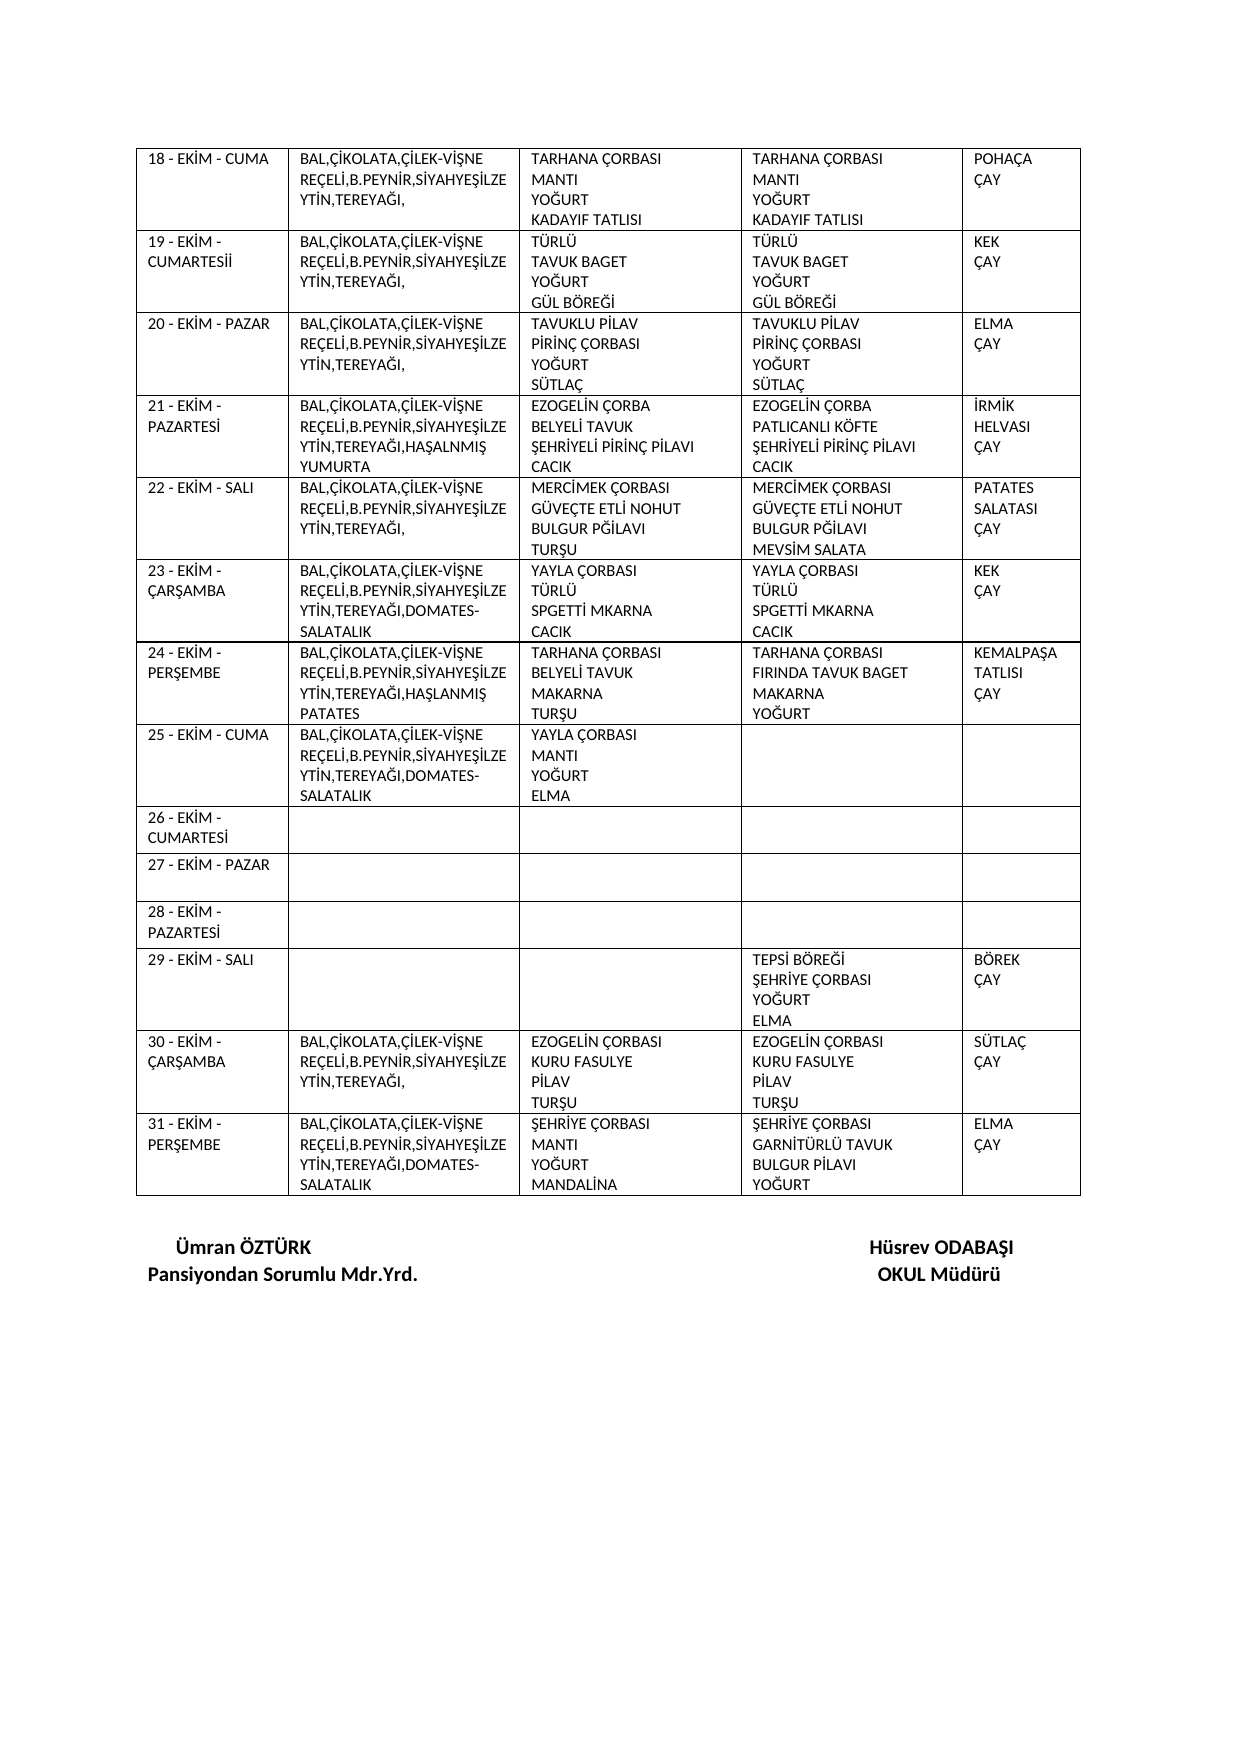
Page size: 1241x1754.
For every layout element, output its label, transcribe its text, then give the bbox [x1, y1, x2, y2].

table_cell BAL,ÇİKOLATA,ÇİLEK-VİŞNE REÇELİ,B.PEYNİR,SİYAHYEŞİLZEYTİN,TEREYAĞI,DOMATES-SALATALIK [289, 560, 519, 641]
table_cell EZOGELİN ÇORBA PATLICANLI KÖFTE ŞEHRİYELİ PİRİNÇ PİLAVI CACIK [742, 396, 962, 477]
table_cell 28 - EKİM - PAZARTESİ [137, 902, 288, 948]
table_cell TARHANA ÇORBASI FIRINDA TAVUK BAGET MAKARNA YOĞURT [742, 643, 962, 724]
table_cell POHAÇA ÇAY [963, 149, 1080, 230]
table_cell [963, 854, 1080, 901]
table_cell MERCİMEK ÇORBASI GÜVEÇTE ETLİ NOHUT BULGUR PĞİLAVI MEVSİM SALATA [742, 478, 962, 559]
table_cell 31 - EKİM - PERŞEMBE [137, 1114, 288, 1195]
table_cell TÜRLÜ TAVUK BAGET YOĞURT GÜL BÖREĞİ [520, 231, 741, 312]
table_cell 30 - EKİM - ÇARŞAMBA [137, 1031, 288, 1112]
table_cell EZOGELİN ÇORBA BELYELİ TAVUK ŞEHRİYELİ PİRİNÇ PİLAVI CACIK [520, 396, 741, 477]
table_cell [742, 854, 962, 901]
table_cell 27 - EKİM - PAZAR [137, 854, 288, 901]
table_cell BAL,ÇİKOLATA,ÇİLEK-VİŞNE REÇELİ,B.PEYNİR,SİYAHYEŞİLZEYTİN,TEREYAĞI, [289, 313, 519, 394]
table_cell KEK ÇAY [963, 231, 1080, 312]
table_cell EZOGELİN ÇORBASI KURU FASULYE PİLAV TURŞU [742, 1031, 962, 1112]
table_cell [742, 902, 962, 948]
table_cell 20 - EKİM - PAZAR [137, 313, 288, 394]
text Ümran ÖZTÜRK Hüsrev ODABAŞI Pansiyondan Sorumlu Mdr.Yrd. OKUL Müdürü [148, 1234, 1093, 1287]
table_cell BAL,ÇİKOLATA,ÇİLEK-VİŞNE REÇELİ,B.PEYNİR,SİYAHYEŞİLZEYTİN,TEREYAĞI,DOMATES-SALATALIK [289, 725, 519, 806]
table_cell 24 - EKİM - PERŞEMBE [137, 643, 288, 724]
table_cell BAL,ÇİKOLATA,ÇİLEK-VİŞNE REÇELİ,B.PEYNİR,SİYAHYEŞİLZEYTİN,TEREYAĞI, [289, 149, 519, 230]
table_cell [289, 902, 519, 948]
table_cell [289, 854, 519, 901]
table_cell SÜTLAÇ ÇAY [963, 1031, 1080, 1112]
table_cell ELMA ÇAY [963, 1114, 1080, 1195]
table_cell 29 - EKİM - SALI [137, 949, 288, 1030]
table_cell TAVUKLU PİLAV PİRİNÇ ÇORBASI YOĞURT SÜTLAÇ [520, 313, 741, 394]
table_cell BAL,ÇİKOLATA,ÇİLEK-VİŞNE REÇELİ,B.PEYNİR,SİYAHYEŞİLZEYTİN,TEREYAĞI, [289, 478, 519, 559]
table_cell 23 - EKİM - ÇARŞAMBA [137, 560, 288, 641]
table_cell BÖREK ÇAY [963, 949, 1080, 1030]
table_cell BAL,ÇİKOLATA,ÇİLEK-VİŞNE REÇELİ,B.PEYNİR,SİYAHYEŞİLZEYTİN,TEREYAĞI, [289, 231, 519, 312]
table_cell [520, 949, 741, 1030]
table_cell ŞEHRİYE ÇORBASI MANTI YOĞURT MANDALİNA [520, 1114, 741, 1195]
table_cell [742, 807, 962, 853]
table_cell BAL,ÇİKOLATA,ÇİLEK-VİŞNE REÇELİ,B.PEYNİR,SİYAHYEŞİLZEYTİN,TEREYAĞI, [289, 1031, 519, 1112]
table_cell [289, 807, 519, 853]
table_cell [520, 854, 741, 901]
table_cell [520, 902, 741, 948]
table_cell 25 - EKİM - CUMA [137, 725, 288, 806]
table_cell İRMİK HELVASI ÇAY [963, 396, 1080, 477]
table_cell [963, 725, 1080, 806]
table_cell YAYLA ÇORBASI TÜRLÜ SPGETTİ MKARNA CACIK [742, 560, 962, 641]
table_cell [520, 807, 741, 853]
table_cell 18 - EKİM - CUMA [137, 149, 288, 230]
table_cell YAYLA ÇORBASI TÜRLÜ SPGETTİ MKARNA CACIK [520, 560, 741, 641]
table_cell KEK ÇAY [963, 560, 1080, 641]
table_cell KEMALPAŞA TATLISI ÇAY [963, 643, 1080, 724]
table_cell 26 - EKİM - CUMARTESİ [137, 807, 288, 853]
table_cell YAYLA ÇORBASI MANTI YOĞURT ELMA [520, 725, 741, 806]
table_cell ELMA ÇAY [963, 313, 1080, 394]
table_cell 21 - EKİM - PAZARTESİ [137, 396, 288, 477]
table_cell PATATES SALATASI ÇAY [963, 478, 1080, 559]
table_cell [289, 949, 519, 1030]
table_cell BAL,ÇİKOLATA,ÇİLEK-VİŞNE REÇELİ,B.PEYNİR,SİYAHYEŞİLZEYTİN,TEREYAĞI,DOMATES-SALATALIK [289, 1114, 519, 1195]
table_cell TAVUKLU PİLAV PİRİNÇ ÇORBASI YOĞURT SÜTLAÇ [742, 313, 962, 394]
table_cell MERCİMEK ÇORBASI GÜVEÇTE ETLİ NOHUT BULGUR PĞİLAVI TURŞU [520, 478, 741, 559]
table_cell TEPSİ BÖREĞİ ŞEHRİYE ÇORBASI YOĞURT ELMA [742, 949, 962, 1030]
table_cell BAL,ÇİKOLATA,ÇİLEK-VİŞNE REÇELİ,B.PEYNİR,SİYAHYEŞİLZEYTİN,TEREYAĞI,HAŞALNMIŞ YUMURTA [289, 396, 519, 477]
table_cell ŞEHRİYE ÇORBASI GARNİTÜRLÜ TAVUK BULGUR PİLAVI YOĞURT [742, 1114, 962, 1195]
table_cell [963, 807, 1080, 853]
table_cell [742, 725, 962, 806]
table_cell EZOGELİN ÇORBASI KURU FASULYE PİLAV TURŞU [520, 1031, 741, 1112]
table_cell TÜRLÜ TAVUK BAGET YOĞURT GÜL BÖREĞİ [742, 231, 962, 312]
table_cell TARHANA ÇORBASI MANTI YOĞURT KADAYIF TATLISI [520, 149, 741, 230]
table_cell 22 - EKİM - SALI [137, 478, 288, 559]
table_cell BAL,ÇİKOLATA,ÇİLEK-VİŞNE REÇELİ,B.PEYNİR,SİYAHYEŞİLZEYTİN,TEREYAĞI,HAŞLANMIŞ PATATES [289, 643, 519, 724]
table_cell TARHANA ÇORBASI MANTI YOĞURT KADAYIF TATLISI [742, 149, 962, 230]
table_cell TARHANA ÇORBASI BELYELİ TAVUK MAKARNA TURŞU [520, 643, 741, 724]
table_cell [963, 902, 1080, 948]
table_cell 19 - EKİM - CUMARTESİİ [137, 231, 288, 312]
